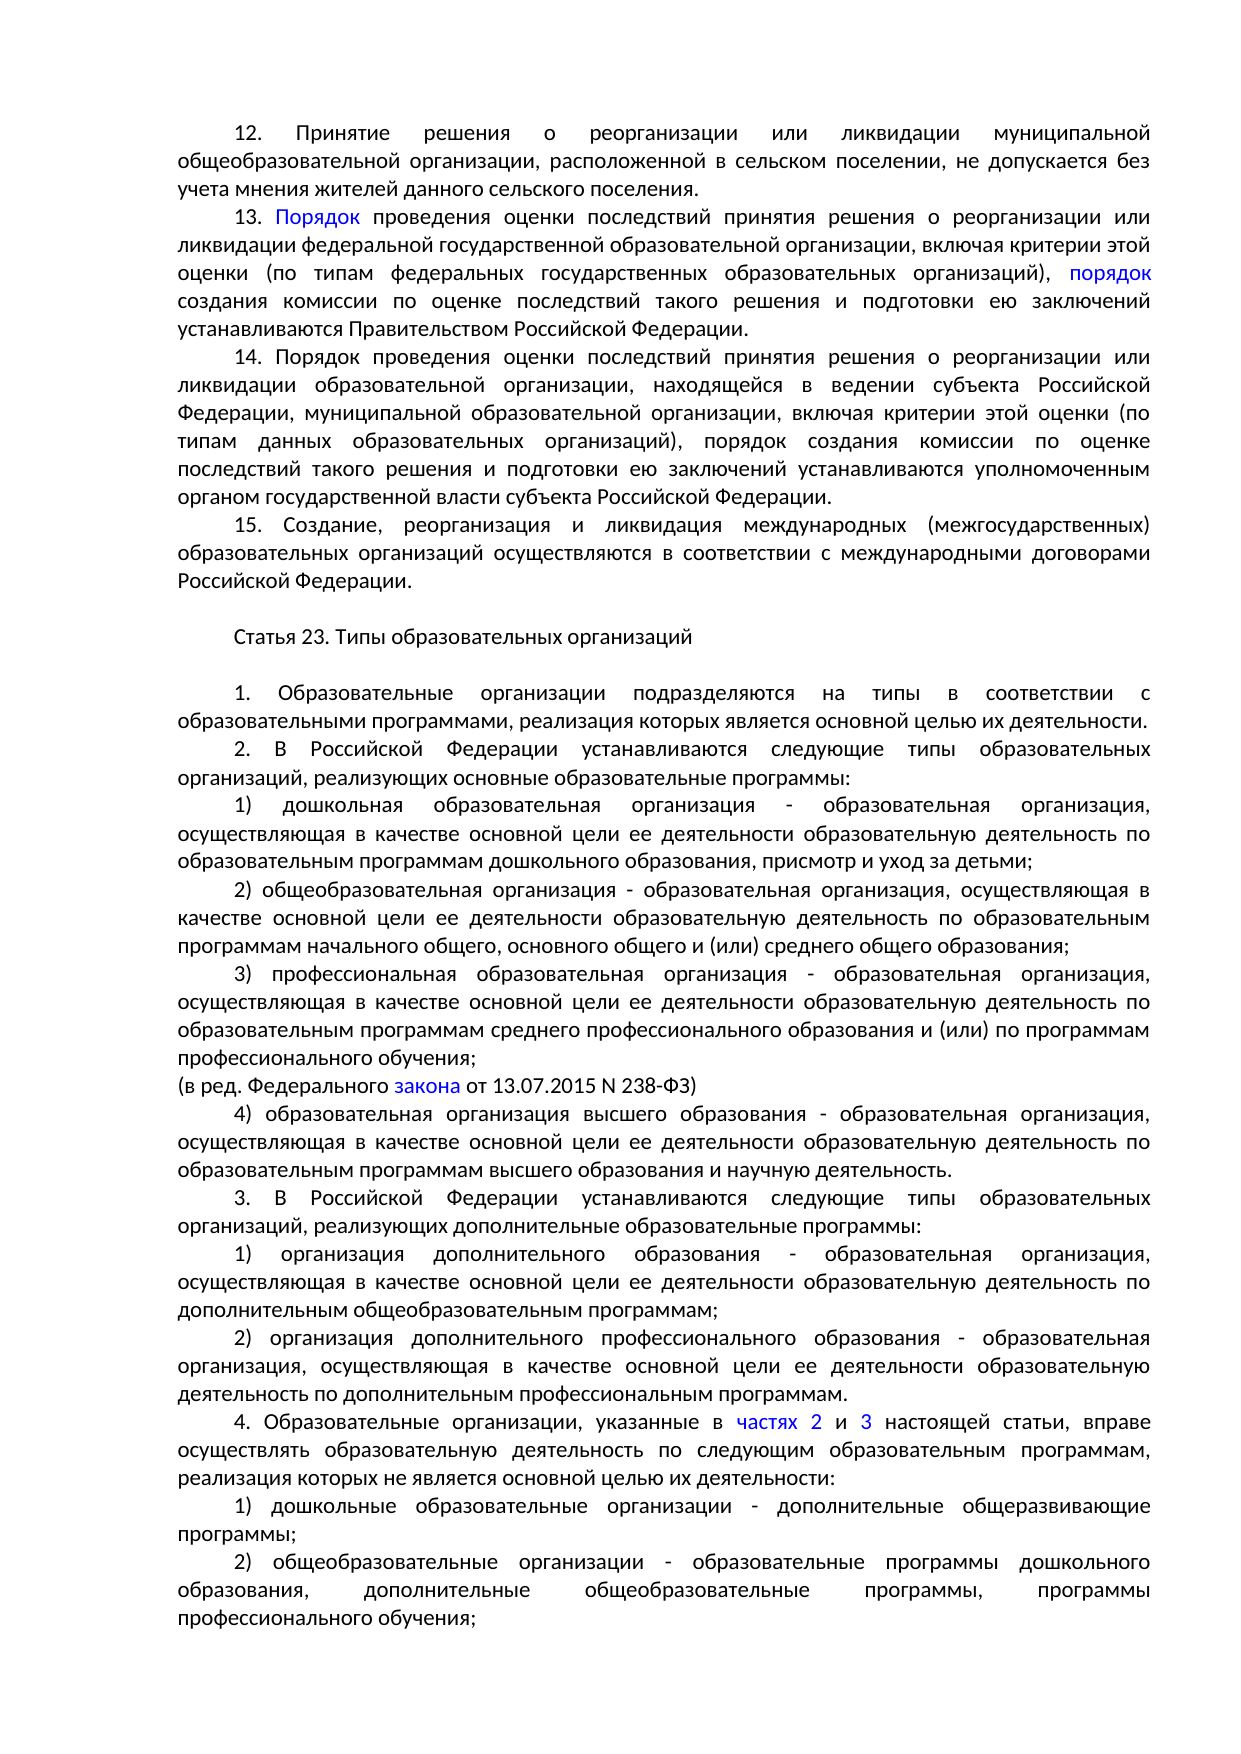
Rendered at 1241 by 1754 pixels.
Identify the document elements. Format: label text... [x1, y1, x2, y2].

text 1) организация дополнительного образования - образовательная организация, осуществляющая в качестве основной цели ее деятельности образовательную деятельность по дополнительным общеобразовательным программам; [177, 1239, 1152, 1323]
text 2) общеобразовательные организации - образовательные программы дошкольного образования, дополнительные общеобразовательные программы, программы профессионального обучения; [177, 1547, 1152, 1631]
text 2. В Российской Федерации устанавливаются следующие типы образовательных организаций, реализующих основные образовательные программы: [177, 734, 1152, 791]
text 13. Порядок проведения оценки последствий принятия решения о реорганизации или ликвидации федеральной государственной образовательной организации, включая критерии этой оценки (по типам федеральных государственных образовательных организаций), порядок создания комиссии по оценке последствий такого решения и подготовки ею заключений устанавливаются Правительством Российской Федерации. [177, 202, 1152, 342]
text 1) дошкольная образовательная организация - образовательная организация, осуществляющая в качестве основной цели ее деятельности образовательную деятельность по образовательным программам дошкольного образования, присмотр и уход за детьми; [177, 791, 1152, 875]
text 3. В Российской Федерации устанавливаются следующие типы образовательных организаций, реализующих дополнительные образовательные программы: [177, 1183, 1152, 1239]
text 1. Образовательные организации подразделяются на типы в соответствии с образовательными программами, реализация которых является основной целью их деятельности. [177, 678, 1152, 734]
text 15. Создание, реорганизация и ликвидация международных (межгосударственных) образовательных организаций осуществляются в соответствии с международными договорами Российской Федерации. [177, 510, 1152, 594]
text 4. Образовательные организации, указанные в частях 2 и 3 настоящей статьи, вправе осуществлять образовательную деятельность по следующим образовательным программам, реализация которых не является основной целью их деятельности: [177, 1407, 1152, 1491]
text 14. Порядок проведения оценки последствий принятия решения о реорганизации или ликвидации образовательной организации, находящейся в ведении субъекта Российской Федерации, муниципальной образовательной организации, включая критерии этой оценки (по типам данных образовательных организаций), порядок создания комиссии по оценке последствий такого решения и подготовки ею заключений устанавливаются уполномоченным органом государственной власти субъекта Российской Федерации. [177, 342, 1152, 510]
text 12. Принятие решения о реорганизации или ликвидации муниципальной общеобразовательной организации, расположенной в сельском поселении, не допускается без учета мнения жителей данного сельского поселения. [177, 118, 1152, 202]
text 1) дошкольные образовательные организации - дополнительные общеразвивающие программы; [177, 1491, 1152, 1547]
text Статья 23. Типы образовательных организаций [177, 622, 1152, 651]
text 4) образовательная организация высшего образования - образовательная организация, осуществляющая в качестве основной цели ее деятельности образовательную деятельность по образовательным программам высшего образования и научную деятельность. [177, 1099, 1152, 1183]
text (в ред. Федерального закона от 13.07.2015 N 238-ФЗ) [177, 1071, 1152, 1099]
text 2) общеобразовательная организация - образовательная организация, осуществляющая в качестве основной цели ее деятельности образовательную деятельность по образовательным программам начального общего, основного общего и (или) среднего общего образования; [177, 875, 1152, 959]
text 2) организация дополнительного профессионального образования - образовательная организация, осуществляющая в качестве основной цели ее деятельности образовательную деятельность по дополнительным профессиональным программам. [177, 1323, 1152, 1407]
text 3) профессиональная образовательная организация - образовательная организация, осуществляющая в качестве основной цели ее деятельности образовательную деятельность по образовательным программам среднего профессионального образования и (или) по программам профессионального обучения; [177, 959, 1152, 1071]
